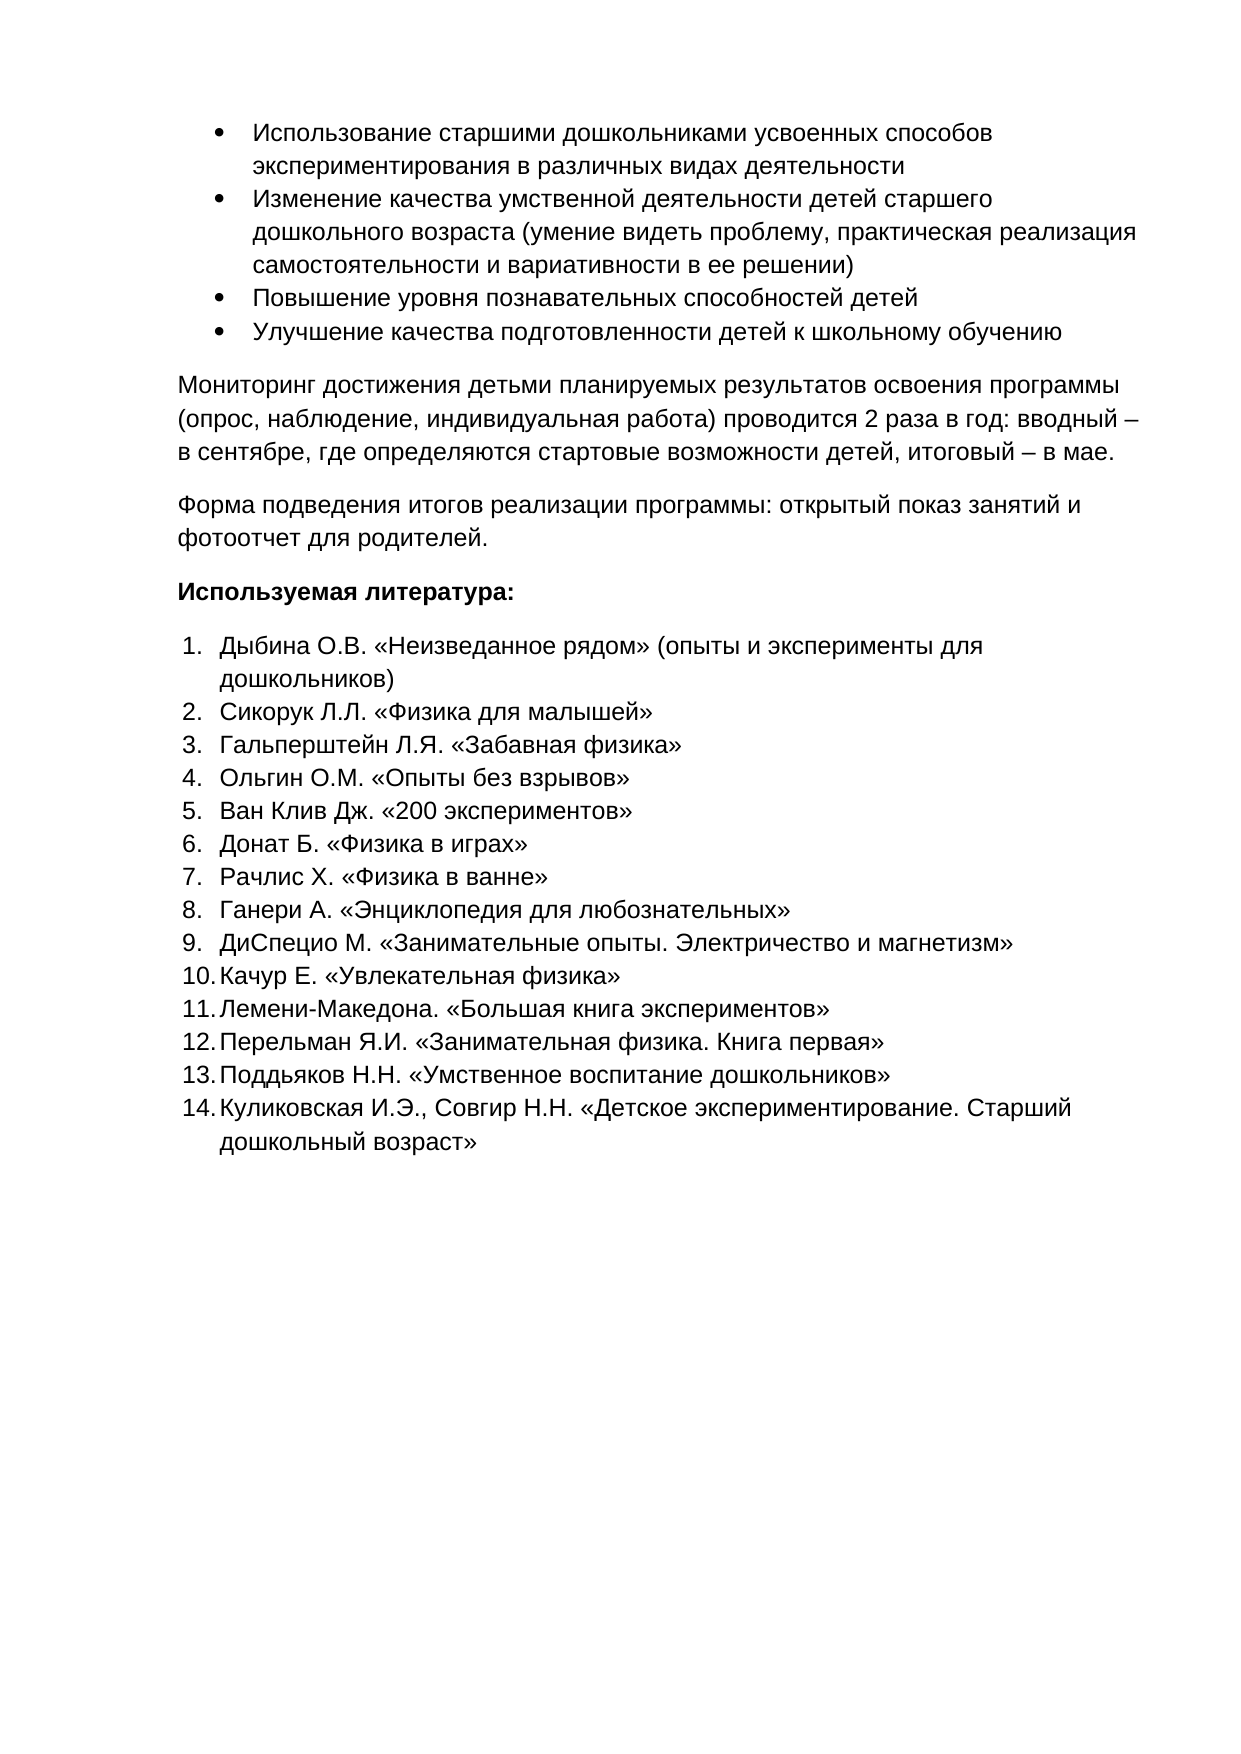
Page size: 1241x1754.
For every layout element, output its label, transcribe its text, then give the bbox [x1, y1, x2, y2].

list ДиСпецио М. «Занимательные опыты. Электричество и магнетизм» [182, 928, 1152, 957]
list Дыбина О.В. «Неизведанное рядом» (опыты и эксперименты для дошкольников) [182, 631, 1152, 693]
list Поддьяков Н.Н. «Умственное воспитание дошкольников» [182, 1060, 1152, 1089]
list Ганери А. «Энциклопедия для любознательных» [182, 895, 1152, 924]
list Ольгин О.М. «Опыты без взрывов» [182, 763, 1152, 792]
list Перельман Я.И. «Занимательная физика. Книга первая» [182, 1027, 1152, 1056]
list Куликовская И.Э., Совгир Н.Н. «Детское экспериментирование. Старший дошкольный возраст» [182, 1093, 1152, 1155]
list Качур Е. «Увлекательная физика» [182, 961, 1152, 990]
list Донат Б. «Физика в играх» [182, 829, 1152, 858]
text Используемая литература: [177, 577, 1152, 606]
text Мониторинг достижения детьми планируемых результатов освоения программы (опрос, наблюдение, индивидуальная работа) проводится 2 раза в год: вводный – в сентябре, где определяются стартовые возможности детей, итоговый – в мае. [177, 371, 1152, 465]
list Лемени-Македона. «Большая книга экспериментов» [182, 994, 1152, 1023]
list Повышение уровня познавательных способностей детей [215, 283, 1152, 312]
text Форма подведения итогов реализации программы: открытый показ занятий и фотоотчет для родителей. [177, 490, 1152, 552]
list Улучшение качества подготовленности детей к школьному обучению [215, 317, 1152, 345]
list Ван Клив Дж. «200 экспериментов» [182, 796, 1152, 825]
list Гальперштейн Л.Я. «Забавная физика» [182, 730, 1152, 759]
list Сикорук Л.Л. «Физика для малышей» [182, 697, 1152, 726]
list Изменение качества умственной деятельности детей старшего дошкольного возраста (умение видеть проблему, практическая реализация самостоятельности и вариативности в ее решении) [215, 184, 1152, 279]
list Рачлис Х. «Физика в ванне» [182, 862, 1152, 891]
list Использование старшими дошкольниками усвоенных способов экспериментирования в различных видах деятельности [215, 118, 1152, 180]
